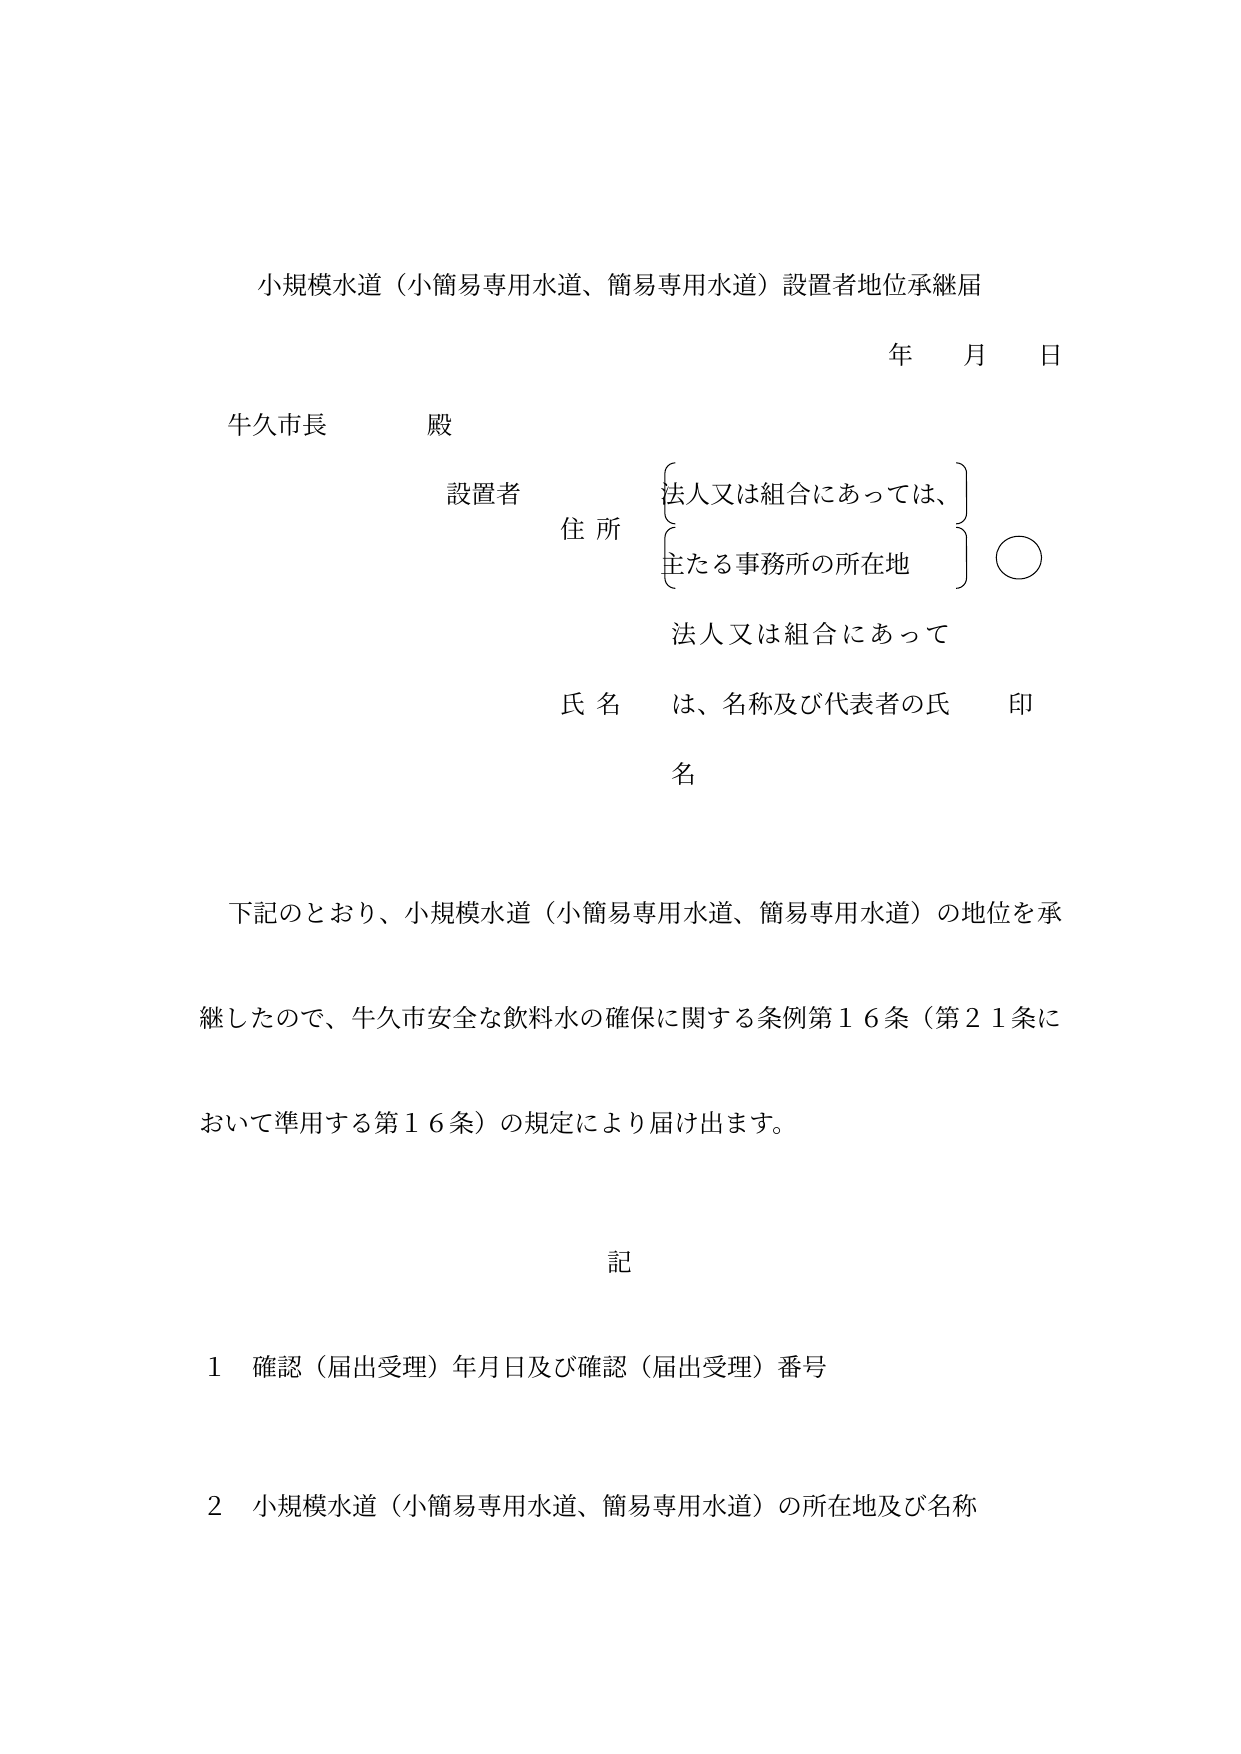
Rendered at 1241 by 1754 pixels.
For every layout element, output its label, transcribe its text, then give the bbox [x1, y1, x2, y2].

table_header 住所 [532, 458, 649, 598]
text 年 月 日 [177, 319, 1063, 388]
table_cell 法人又は組合にあっては、名称及び代表者の氏名 [650, 598, 973, 807]
table_header 法人又は組合にあっては、主たる事務所の所在地 [650, 458, 973, 598]
text 小規模水道（小簡易専用水道、簡易専用水道）設置者地位承継届 [177, 249, 1063, 319]
text 下記のとおり、小規模水道（小簡易専用水道、簡易専用水道）の地位を承継したので、牛久市安全な飲料水の確保に関する条例第１６条（第２１条において準用する第１６条）の規定により届け出ます。 [177, 877, 1063, 1156]
table_cell 印 [973, 598, 1063, 807]
table_cell 氏名 [532, 598, 649, 807]
text １ 確認（届出受理）年月日及び確認（届出受理）番号 [177, 1331, 1063, 1400]
text 記 [177, 1226, 1063, 1296]
table_header [973, 458, 1063, 598]
text 牛久市長 殿 [177, 388, 1063, 458]
table_header 設置者 [177, 458, 532, 807]
text ２ 小規模水道（小簡易専用水道、簡易専用水道）の所在地及び名称 [177, 1470, 1063, 1540]
